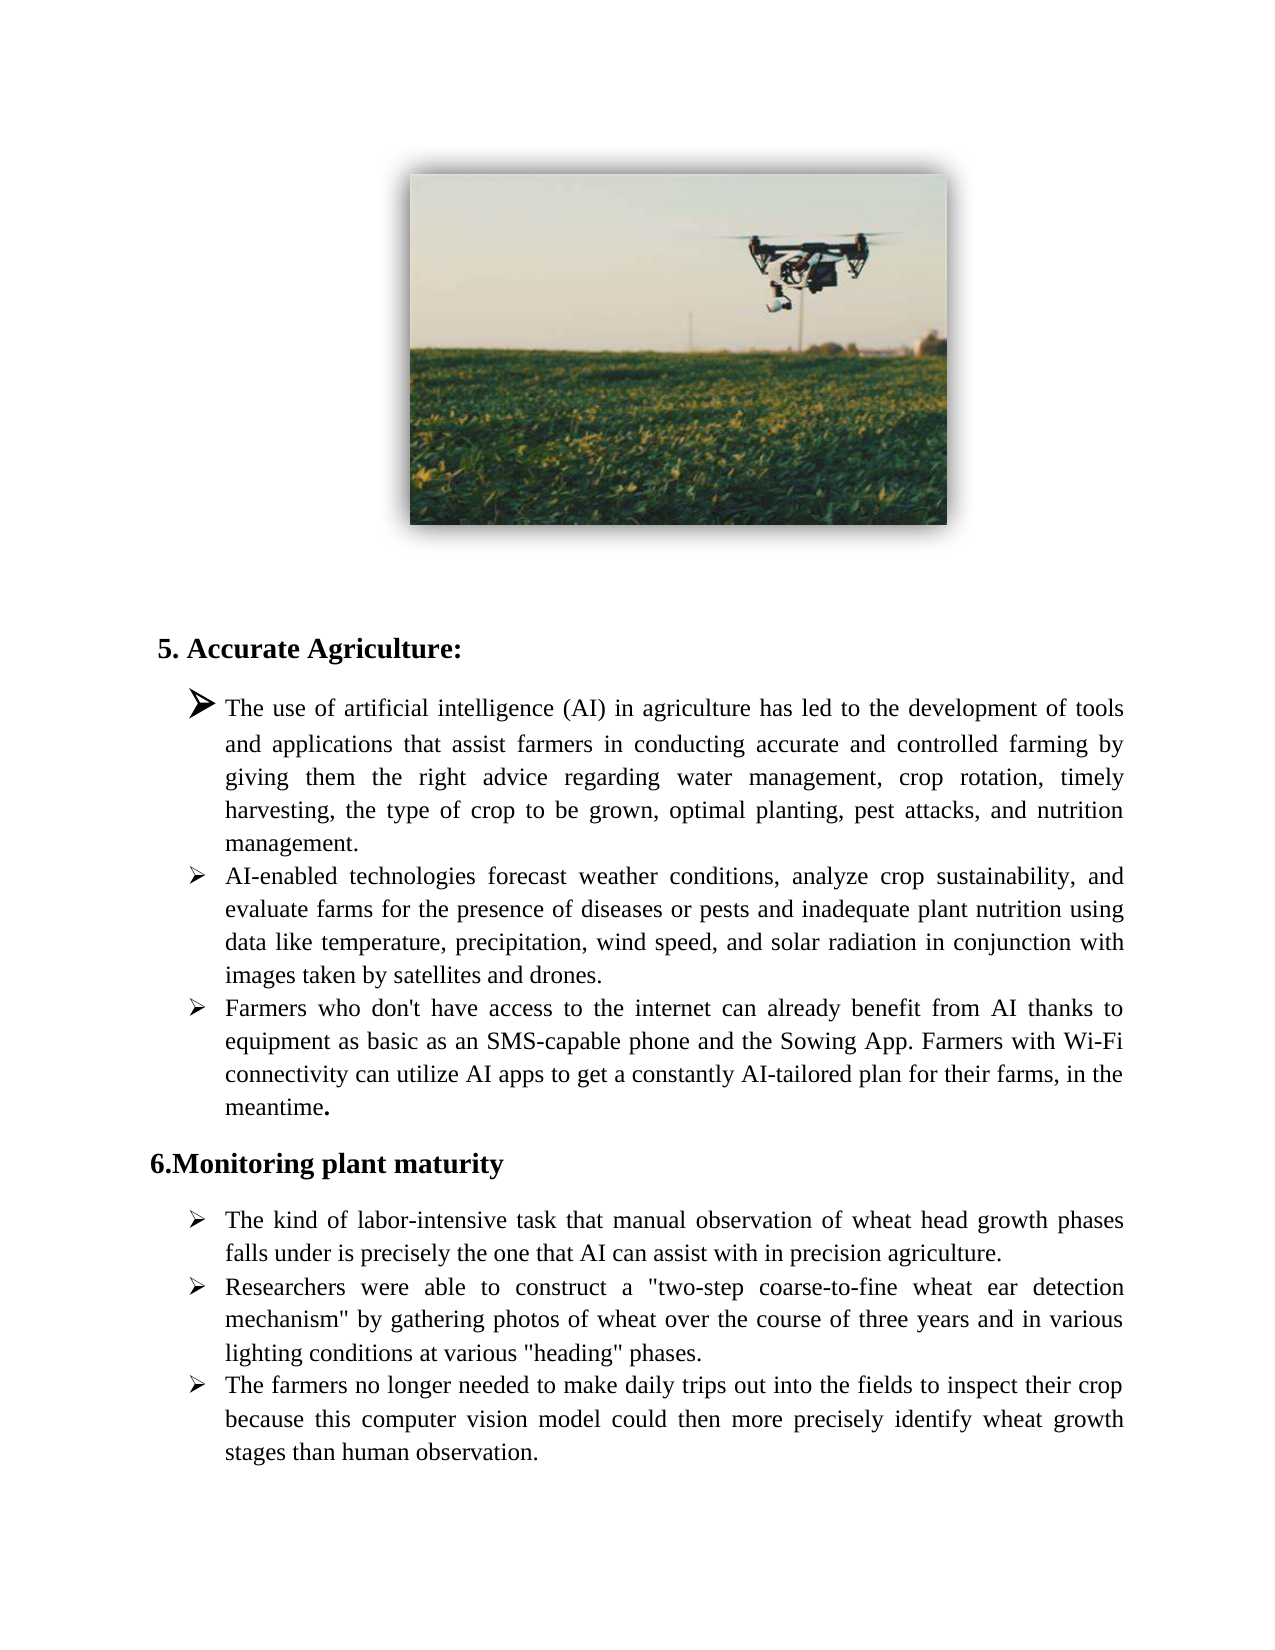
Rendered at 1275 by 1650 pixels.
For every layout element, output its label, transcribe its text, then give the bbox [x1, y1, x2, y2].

list The farmers no longer needed to make daily trips out into the fields to inspect their crop because this computer vision model could then more precisely identify wheat growth stages than human observation. [187, 1371, 1125, 1465]
text 5. Accurate Agriculture: [150, 631, 1125, 665]
list Researchers were able to construct a "two-step coarse-to-fine wheat ear detection mechanism" by gathering photos of wheat over the course of three years and in various lighting conditions at various "heading" phases. [187, 1272, 1125, 1366]
list The kind of labor-intensive task that manual observation of wheat head growth phases falls under is precisely the one that AI can assist with in precision agriculture. [187, 1206, 1125, 1267]
picture [410, 174, 947, 525]
list The use of artificial intelligence (AI) in agriculture has led to the development of tools and applications that assist farmers in conducting accurate and controlled farming by giving them the right advice regarding water management, crop rotation, timely harvesting, the type of crop to be grown, optimal planting, pest attacks, and nutrition management. [187, 691, 1125, 857]
list Farmers who don't have access to the internet can already benefit from AI thanks to equipment as basic as an SMS-capable phone and the Sowing App. Farmers with Wi-Fi connectivity can utilize AI apps to get a constantly AI-tailored plan for their farms, in the meantime. [187, 993, 1125, 1121]
list AI-enabled technologies forecast weather conditions, analyze crop sustainability, and evaluate farms for the presence of diseases or pests and inadequate plant nutrition using data like temperature, precipitation, wind speed, and solar radiation in conjunction with images taken by satellites and drones. [187, 861, 1125, 989]
text 6.Monitoring plant maturity [150, 1146, 1125, 1180]
